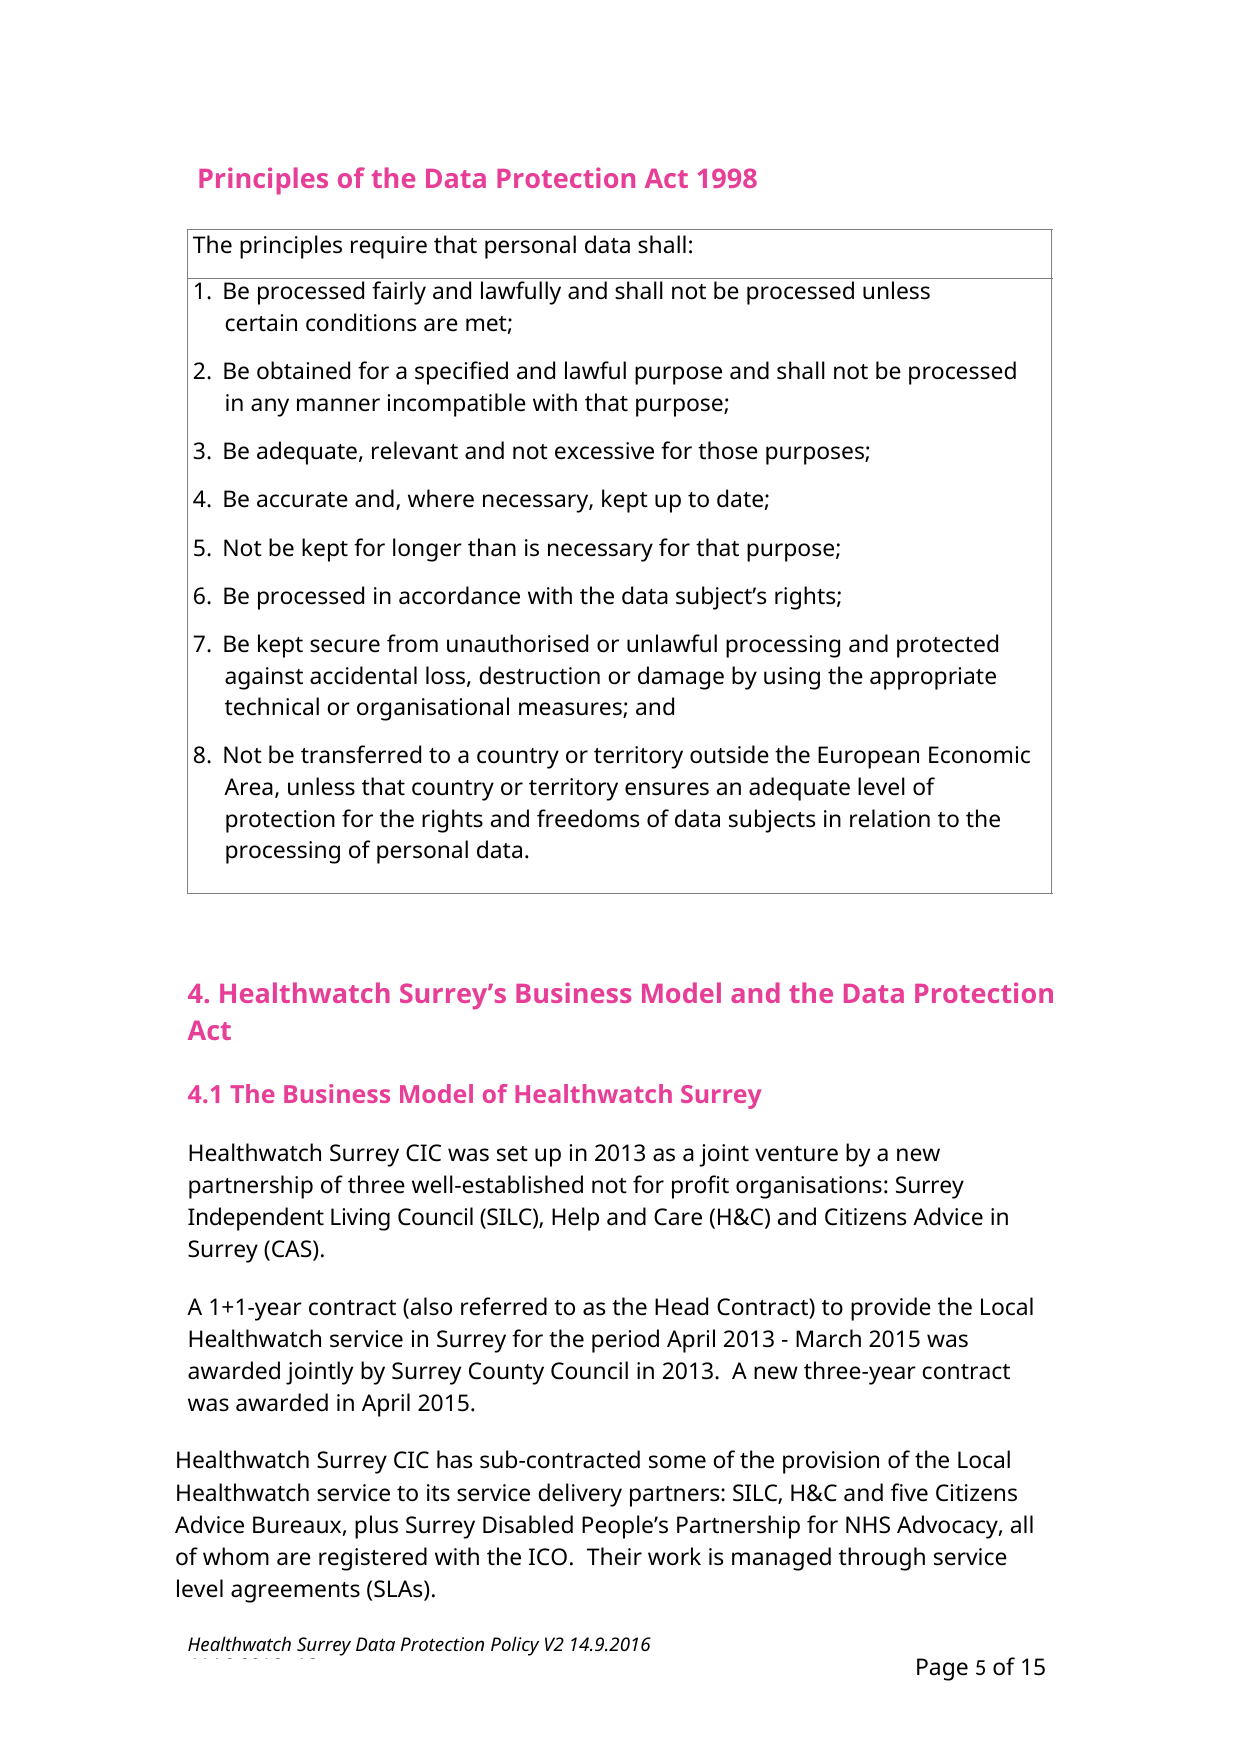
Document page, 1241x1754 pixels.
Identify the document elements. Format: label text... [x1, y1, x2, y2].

text Healthwatch Surrey CIC was set up in 2013 as a joint venture by a new partnership of three well-established not for profit organisations: Surrey Independent Living Council (SILC), Help and Care (H&C) and Citizens Advice in Surrey (CAS). [187, 1137, 1047, 1264]
text The principles require that personal data shall: [193, 229, 1067, 260]
text Healthwatch Surrey CIC has sub-contracted some of the provision of the Local Healthwatch service to its service delivery partners: SILC, H&C and five Citizens Advice Bureaux, plus Surrey Disabled People’s Partnership for NHS Advocacy, all of whom are registered with the ICO. Their work is managed through service level agreements (SLAs). [175, 1444, 1047, 1604]
text 2. Be obtained for a specified and lawful purpose and shall not be processed in any manner incompatible with that purpose; [193, 355, 1018, 418]
text 5. Not be kept for longer than is necessary for that purpose; [193, 531, 1067, 563]
text 7. Be kept secure from unauthorised or unlawful processing and protected against accidental loss, destruction or damage by using the appropriate technical or organisational measures; and [193, 628, 1049, 722]
text 6. Be processed in accordance with the data subject’s rights; [193, 580, 1067, 611]
text Principles of the Data Protection Act 1998 [197, 159, 1067, 196]
text 1. Be processed fairly and lawfully and shall not be processed unless certain conditions are met; [193, 275, 988, 338]
text 4.1 The Business Model of Healthwatch Surrey [187, 1076, 1067, 1110]
text 3. Be adequate, relevant and not excessive for those purposes; [193, 435, 1067, 466]
text A 1+1-year contract (also referred to as the Head Contract) to provide the Local Healthwatch service in Surrey for the period April 2013 - March 2015 was awarded jointly by Surrey County Council in 2013. A new three-year contract was awarded in April 2015. [187, 1291, 1040, 1418]
text 8. Not be transferred to a country or territory outside the European Economic Area, unless that country or territory ensures an adequate level of protection for the rights and freedoms of data subjects in relation to the processing of personal data. [193, 739, 1031, 865]
text 4. Be accurate and, where necessary, kept up to date; [193, 483, 1067, 514]
text 4. Healthwatch Surrey’s Business Model and the Data Protection Act [187, 974, 1067, 1048]
